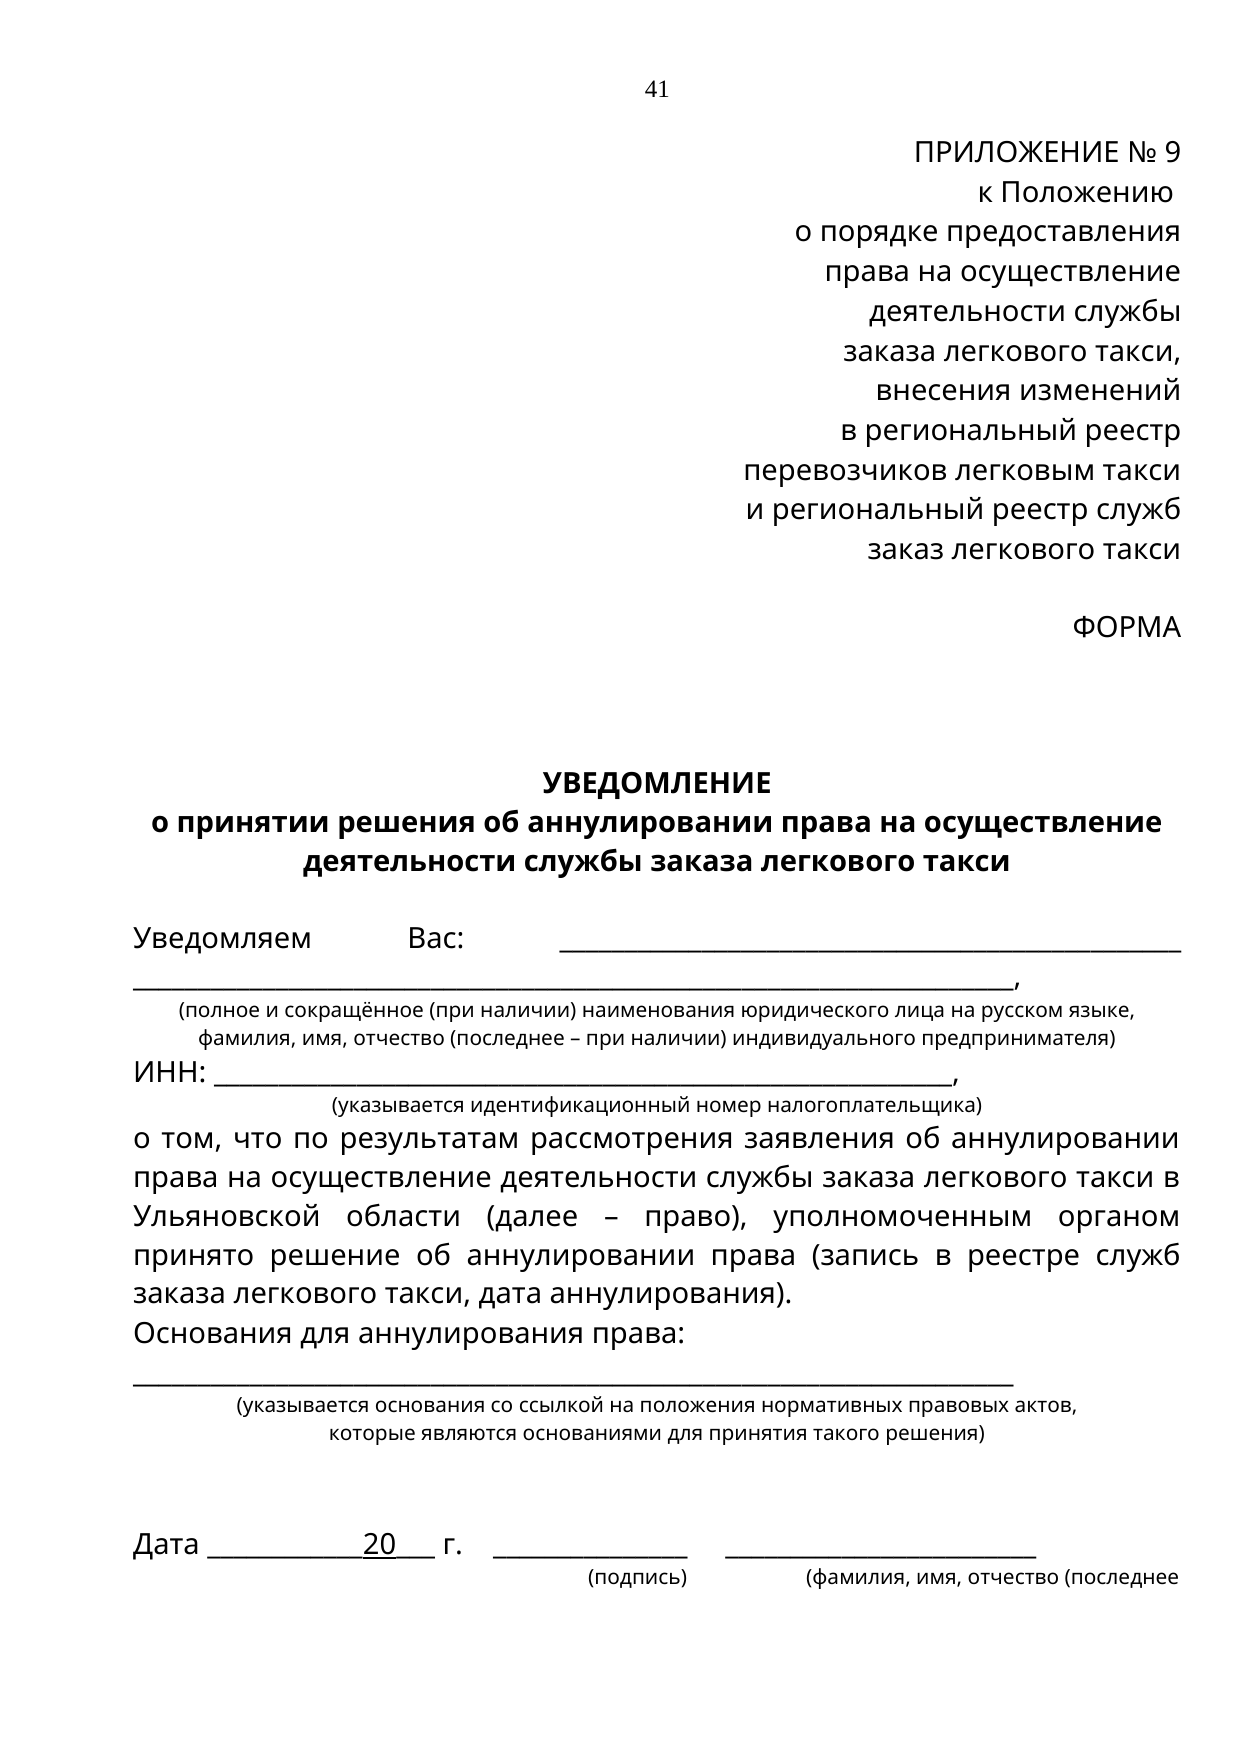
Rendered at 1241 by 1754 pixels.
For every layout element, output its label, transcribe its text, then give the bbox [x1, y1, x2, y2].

text УВЕДОМЛЕНИЕ [133, 762, 1181, 801]
text и региональный реестр служб [133, 488, 1181, 528]
text ФОРМА [133, 607, 1181, 646]
text о принятии решения об аннулировании права на осуществление [133, 801, 1181, 840]
text в региональный реестр [133, 409, 1181, 449]
text ПРИЛОЖЕНИЕ № 9 [133, 131, 1181, 171]
text внесения изменений [133, 369, 1181, 409]
text деятельности службы [133, 290, 1181, 330]
text ____________________________________________________________________ [133, 1351, 1181, 1390]
text (указывается идентификационный номер налогоплательщика) [133, 1090, 1181, 1118]
text деятельности службы заказа легкового такси [133, 840, 1181, 879]
text заказ легкового такси [133, 528, 1181, 568]
text заказа легкового такси, [133, 330, 1181, 369]
text Основания для аннулирования права: [133, 1312, 1181, 1351]
text (полное и сокращённое (при наличии) наименования юридического лица на русском языке, фамилия, имя, отчество (последнее – при наличии) индивидуального предпринимателя) [133, 995, 1181, 1051]
text ИНН: _________________________________________________________, [133, 1051, 1181, 1090]
text Уведомляем Вас: ________________________________________________ ____________________________________________________________________, [133, 918, 1181, 995]
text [133, 1523, 1181, 1590]
text (указывается основания со ссылкой на положения нормативных правовых актов, [133, 1390, 1181, 1418]
text которые являются основаниями для принятия такого решения) [133, 1418, 1181, 1446]
text к Положению о порядке предоставления [133, 171, 1181, 250]
text перевозчиков легковым такси [133, 449, 1181, 488]
text права на осуществление [133, 250, 1181, 290]
text о том, что по результатам рассмотрения заявления об аннулировании права на осуществление деятельности службы заказа легкового такси в Ульяновской области (далее – право), уполномоченным органом принято решение об аннулировании права (запись в реестре служб заказа легкового такси, дата аннулирования). [133, 1118, 1181, 1312]
